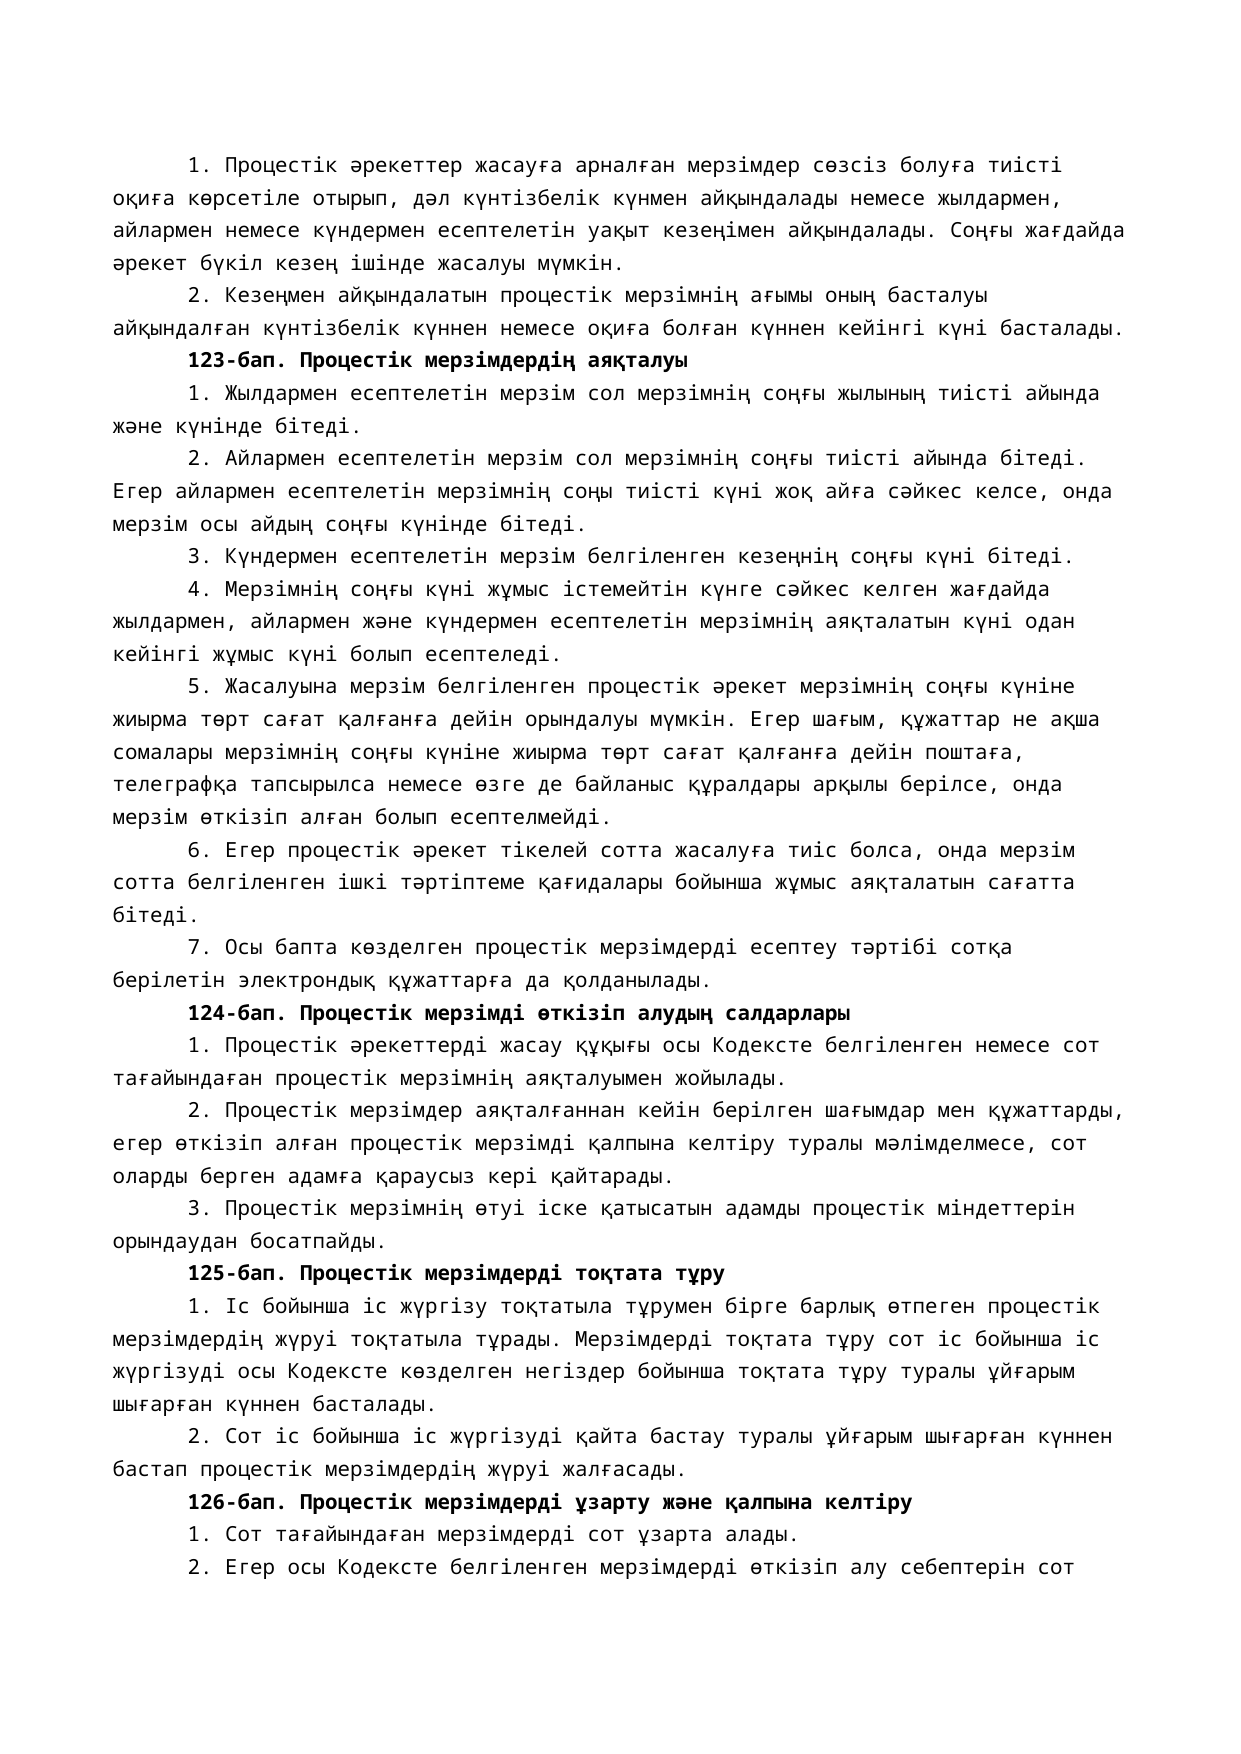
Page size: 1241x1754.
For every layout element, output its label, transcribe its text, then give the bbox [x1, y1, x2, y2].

text 124-бап. Процестік мерзімді өткізіп алудың салдарлары [112, 998, 1128, 1026]
text 1. Процестік әрекеттерді жасау құқығы осы Кодексте белгіленген немесе сот тағайындаған процестік мерзімнің аяқталуымен жойылады. 2. Процестік мерзімдер аяқталғаннан кейін берілген шағымдар мен құжаттарды, егер өткізіп алған процестік мерзімді қалпына келтіру туралы мәлімделмесе, сот оларды берген адамға қараусыз кері қайтарады. 3. Процестік мерзімнің өтуі іске қатысатын адамды процестік міндеттерін орындаудан босатпайды. [112, 1030, 1128, 1254]
text 1. Жылдармен есептелетін мерзім сол мерзімнің соңғы жылының тиісті айында және күнінде бітеді. 2. Айлармен есептелетін мерзім сол мерзімнің соңғы тиісті айында бітеді. Егер айлармен есептелетін мерзімнің соңы тиісті күні жоқ айға сәйкес келсе, онда мерзім осы айдың соңғы күнінде бітеді. 3. Күндермен есептелетін мерзім белгіленген кезеңнің соңғы күні бітеді. 4. Мерзімнің соңғы күні жұмыс істемейтін күнге сәйкес келген жағдайда жылдармен, айлармен және күндермен есептелетін мерзімнің аяқталатын күні одан кейінгі жұмыс күні болып есептеледі. 5. Жасалуына мерзім белгіленген процестік әрекет мерзімнің соңғы күніне жиырма төрт сағат қалғанға дейін орындалуы мүмкін. Егер шағым, құжаттар не ақша сомалары мерзімнің соңғы күніне жиырма төрт сағат қалғанға дейін поштаға, телеграфқа тапсырылса немесе өзге де байланыс құралдары арқылы берілсе, онда мерзім өткізіп алған болып есептелмейді. 6. Егер процестік әрекет тікелей сотта жасалуға тиіс болса, онда мерзім сотта белгіленген ішкі тәртіптеме қағидалары бойынша жұмыс аяқталатын сағатта бітеді. 7. Осы бапта көзделген процестік мерзімдерді есептеу тәртібі сотқа берілетін электрондық құжаттарға да қолданылады. [112, 378, 1128, 993]
text 1. Процестік әрекеттер жасауға арналған мерзімдер сөзсіз болуға тиісті оқиға көрсетіле отырып, дәл күнтізбелік күнмен айқындалады немесе жылдармен, айлармен немесе күндермен есептелетін уақыт кезеңімен айқындалады. Соңғы жағдайда әрекет бүкіл кезең ішінде жасалуы мүмкін. 2. Кезеңмен айқындалатын процестік мерзімнің ағымы оның басталуы айқындалған күнтізбелік күннен немесе оқиға болған күннен кейінгі күні басталады. [112, 150, 1128, 341]
text 125-бап. Процестік мерзімдерді тоқтата тұру [112, 1258, 1128, 1287]
text 126-бап. Процестік мерзімдерді ұзарту және қалпына келтіру [112, 1487, 1128, 1515]
text 1. Іс бойынша іс жүргізу тоқтатыла тұрумен бірге барлық өтпеген процестік мерзімдердің жүруі тоқтатыла тұрады. Мерзімдерді тоқтата тұру сот іс бойынша іс жүргізуді осы Кодексте көзделген негіздер бойынша тоқтата тұру туралы ұйғарым шығарған күннен басталады. 2. Сот іс бойынша іс жүргізуді қайта бастау туралы ұйғарым шығарған күннен бастап процестік мерзімдердің жүруі жалғасады. [112, 1291, 1128, 1483]
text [112, 1519, 1128, 1580]
text 123-бап. Процестік мерзімдердің аяқталуы [112, 346, 1128, 374]
